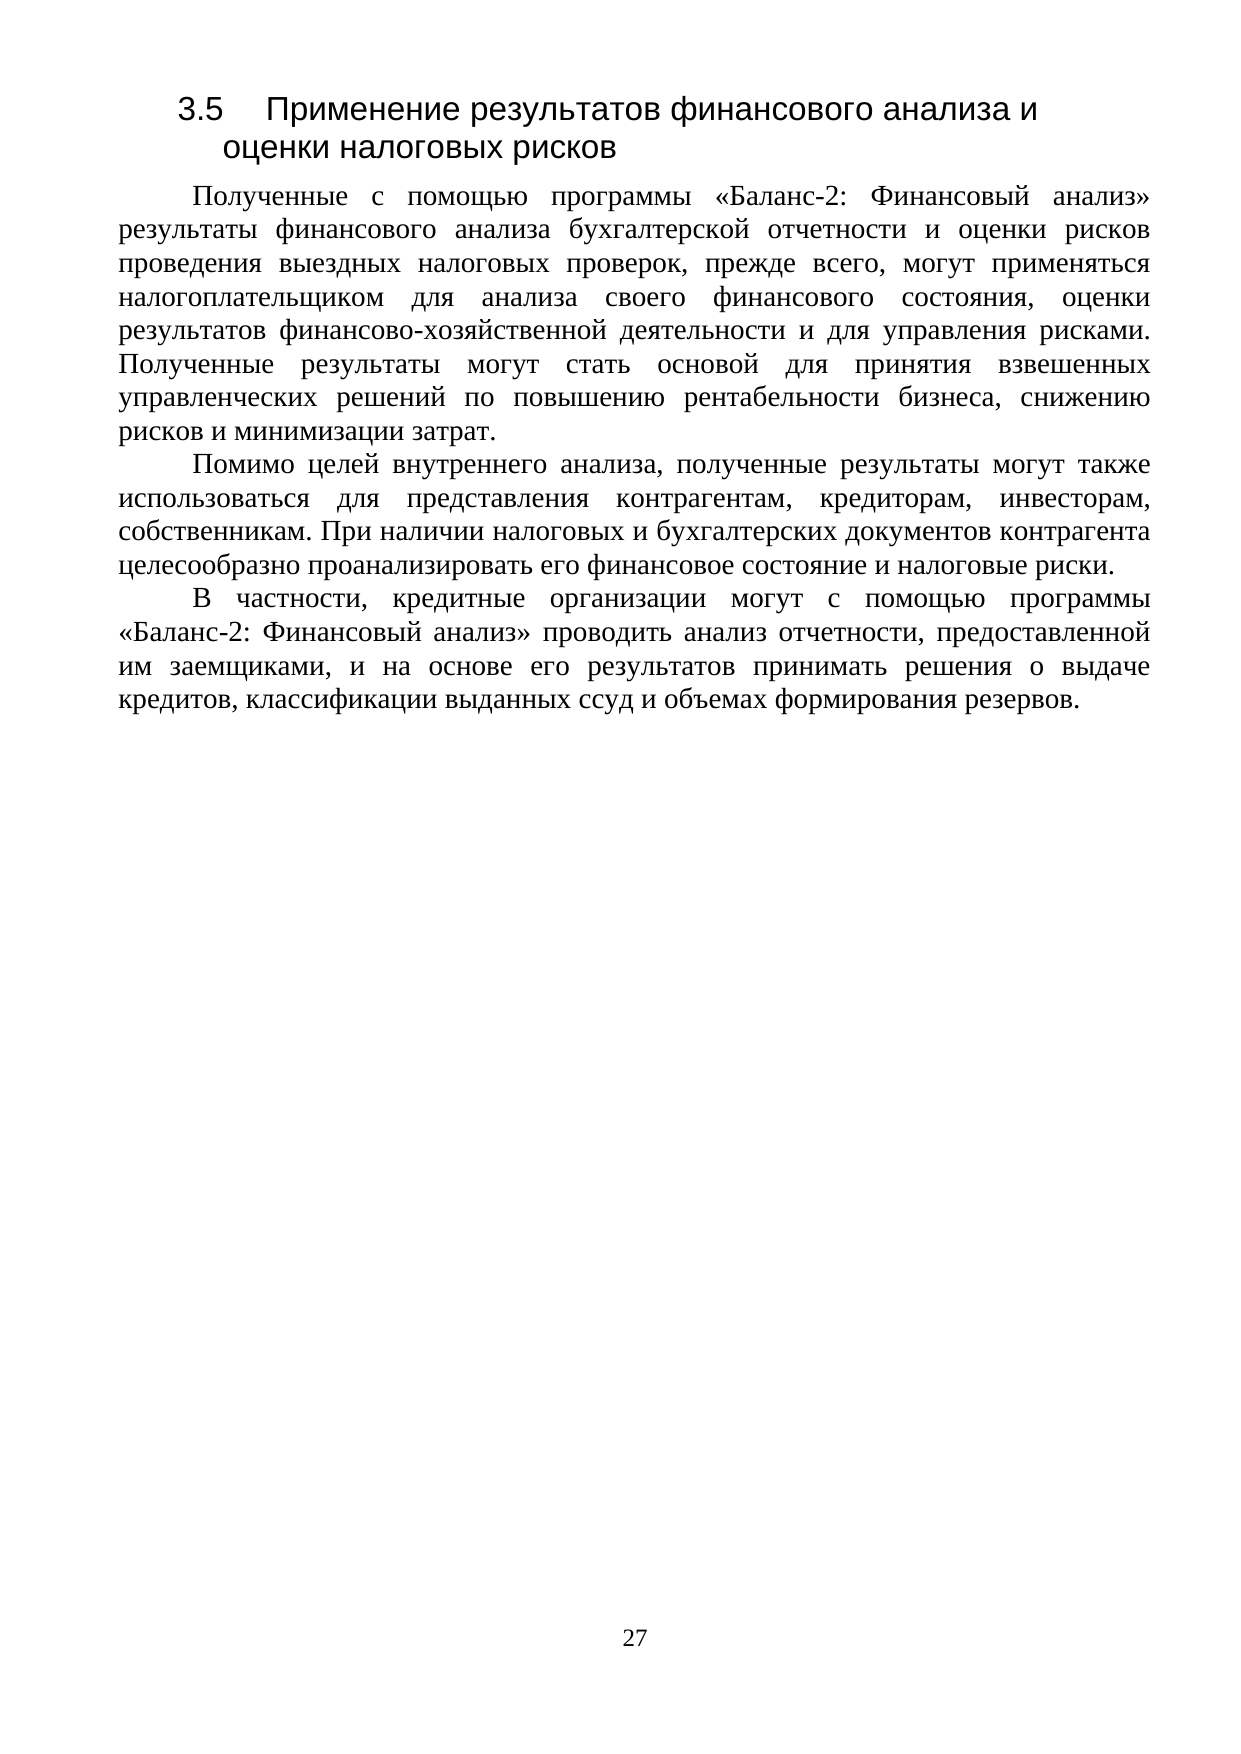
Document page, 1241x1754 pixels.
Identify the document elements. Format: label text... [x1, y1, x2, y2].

text Полученные с помощью программы «Баланс-2: Финансовый анализ» результаты финансового анализа бухгалтерской отчетности и оценки рисков проведения выездных налоговых проверок, прежде всего, могут применяться налогоплательщиком для анализа своего финансового состояния, оценки результатов финансово-хозяйственной деятельности и для управления рисками. Полученные результаты могут стать основой для принятия взвешенных управленческих решений по повышению рентабельности бизнеса, снижению рисков и минимизации затрат. [118, 178, 1152, 446]
subtitle Применение результатов финансового анализа и оценки налоговых рисков [177, 89, 1152, 166]
text Помимо целей внутреннего анализа, полученные результаты могут также использоваться для представления контрагентам, кредиторам, инвесторам, собственникам. При наличии налоговых и бухгалтерских документов контрагента целесообразно проанализировать его финансовое состояние и налоговые риски. [118, 446, 1152, 581]
text В частности, кредитные организации могут с помощью программы «Баланс-2: Финансовый анализ» проводить анализ отчетности, предоставленной им заемщиками, и на основе его результатов принимать решения о выдаче кредитов, классификации выданных ссуд и объемах формирования резервов. [118, 581, 1152, 715]
